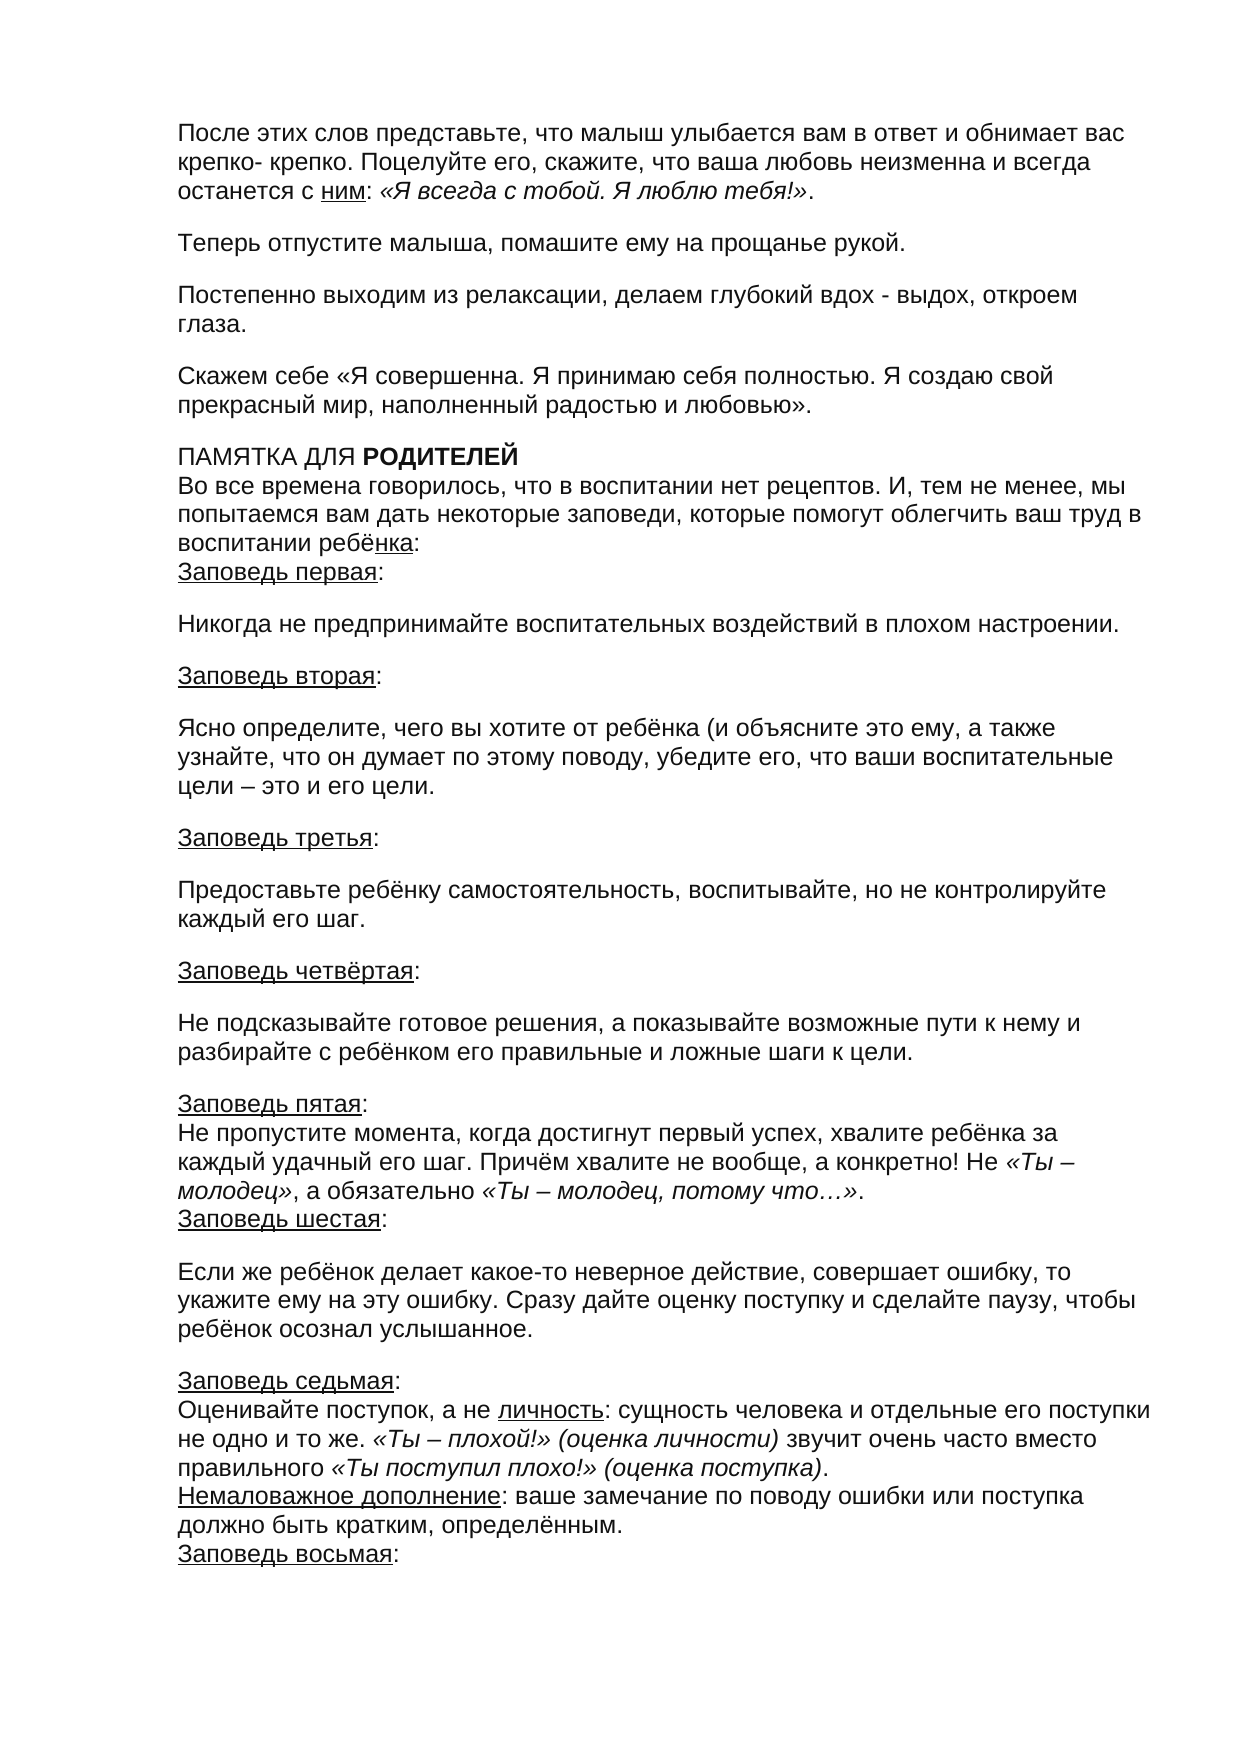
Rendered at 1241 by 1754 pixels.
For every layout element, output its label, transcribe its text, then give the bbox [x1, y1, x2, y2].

text Заповедь восьмая: [177, 1539, 1152, 1567]
text Заповедь первая: [177, 557, 1152, 586]
text Во все времена говорилось, что в воспитании нет рецептов. И, тем не менее, мы попытаемся вам дать некоторые заповеди, которые помогут облегчить ваш труд в воспитании ребёнка: [177, 471, 1152, 557]
text Никогда не предпринимайте воспитательных воздействий в плохом настроении. [177, 609, 1152, 638]
text Постепенно выходим из релаксации, делаем глубокий вдох - выдох, откроем глаза. [177, 280, 1152, 337]
text Теперь отпустите малыша, помашите ему на прощанье рукой. [177, 228, 1152, 257]
text Заповедь шестая: [177, 1204, 1152, 1233]
text Не пропустите момента, когда достигнут первый успех, хвалите ребёнка за каждый удачный его шаг. Причём хвалите не вообще, а конкретно! Не «Ты – молодец», а обязательно «Ты – молодец, потому что…». [177, 1118, 1152, 1204]
text Оценивайте поступок, а не личность: сущность человека и отдельные его поступки не одно и то же. «Ты – плохой!» (оценка личности) звучит очень часто вместо правильного «Ты поступил плохо!» (оценка поступка). [177, 1395, 1152, 1481]
text ПАМЯТКА ДЛЯ РОДИТЕЛЕЙ [177, 442, 1152, 471]
text Заповедь третья: [177, 823, 1152, 852]
text Не подсказывайте готовое решения, а показывайте возможные пути к нему и разбирайте с ребёнком его правильные и ложные шаги к цели. [177, 1008, 1152, 1066]
text Заповедь седьмая: [177, 1366, 1152, 1395]
text Заповедь пятая: [177, 1089, 1152, 1118]
text Заповедь четвёртая: [177, 956, 1152, 985]
text Немаловажное дополнение: ваше замечание по поводу ошибки или поступка должно быть кратким, определённым. [177, 1481, 1152, 1539]
text Заповедь вторая: [177, 661, 1152, 690]
text После этих слов представьте, что малыш улыбается вам в ответ и обнимает вас крепко- крепко. Поцелуйте его, скажите, что ваша любовь неизменна и всегда останется с ним: «Я всегда с тобой. Я люблю тебя!». [177, 118, 1152, 204]
text Если же ребёнок делает какое-то неверное действие, совершает ошибку, то укажите ему на эту ошибку. Сразу дайте оценку поступку и сделайте паузу, чтобы ребёнок осознал услышанное. [177, 1257, 1152, 1343]
text Предоставьте ребёнку самостоятельность, воспитывайте, но не контролируйте каждый его шаг. [177, 875, 1152, 933]
text Ясно определите, чего вы хотите от ребёнка (и объясните это ему, а также узнайте, что он думает по этому поводу, убедите его, что ваши воспитательные цели – это и его цели. [177, 713, 1152, 800]
text Скажем себе «Я совершенна. Я принимаю себя полностью. Я создаю свой прекрасный мир, наполненный радостью и любовью». [177, 361, 1152, 418]
